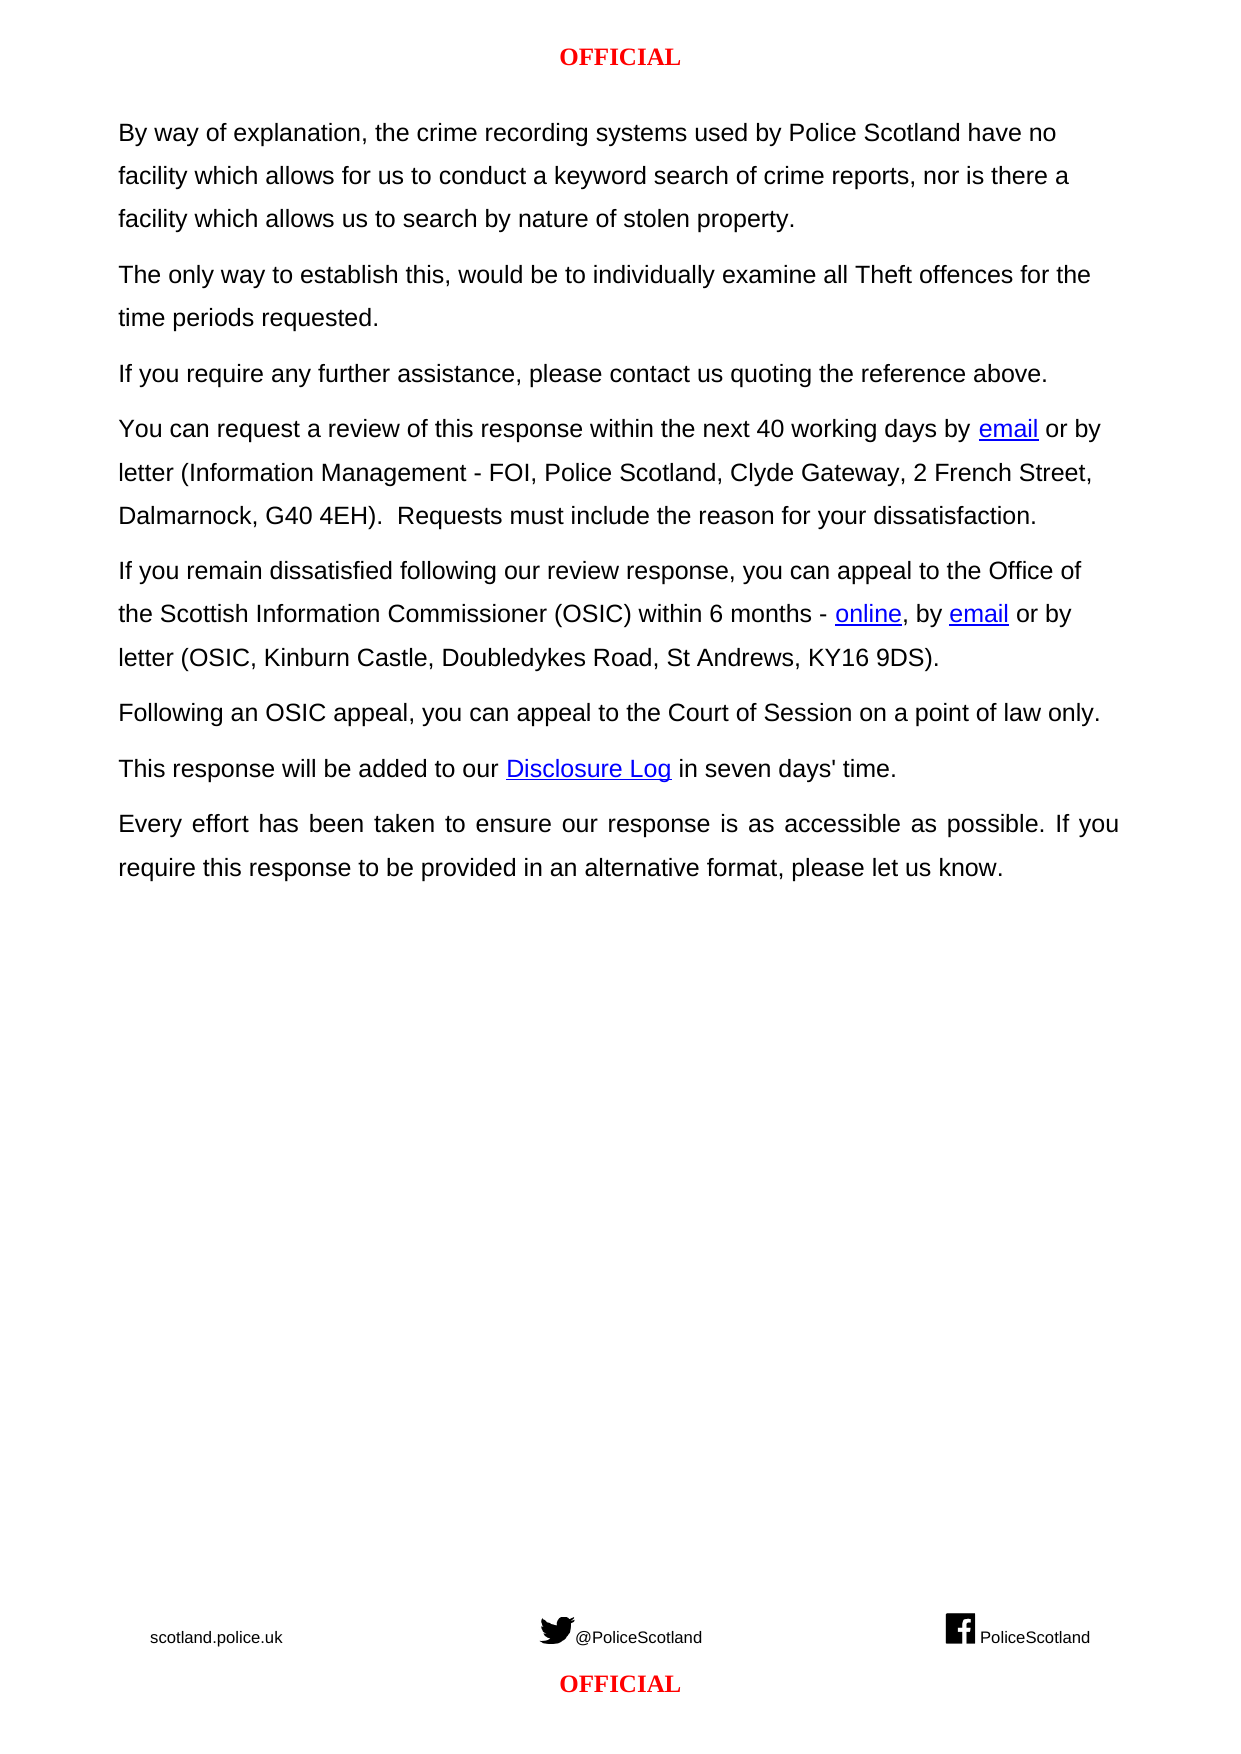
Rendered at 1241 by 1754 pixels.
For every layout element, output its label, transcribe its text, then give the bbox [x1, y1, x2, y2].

text This response will be added to our Disclosure Log in seven days' time. [118, 754, 1122, 782]
text If you require any further assistance, please contact us quoting the reference above. [118, 359, 1122, 387]
text You can request a review of this response within the next 40 working days by email or by letter (Information Management - FOI, Police Scotland, Clyde Gateway, 2 French Street, Dalmarnock, G40 4EH). Requests must include the reason for your dissatisfaction. [118, 414, 1122, 529]
text Following an OSIC appeal, you can appeal to the Court of Session on a point of law only. [118, 698, 1122, 727]
picture [945, 1613, 976, 1644]
text The only way to establish this, would be to individually examine all Theft offences for the time periods requested. [118, 260, 1122, 332]
text If you remain dissatisfied following our review response, you can appeal to the Office of the Scottish Information Commissioner (OSIC) within 6 months - online, by email or by letter (OSIC, Kinburn Castle, Doubledykes Road, St Andrews, KY16 9DS). [118, 556, 1122, 671]
text Every effort has been taken to ensure our response is as accessible as possible. If you require this response to be provided in an alternative format, please let us know. [118, 809, 1122, 881]
picture [538, 1617, 575, 1644]
text By way of explanation, the crime recording systems used by Police Scotland have no facility which allows for us to conduct a keyword search of crime reports, nor is there a facility which allows us to search by nature of stolen property. [118, 118, 1122, 233]
